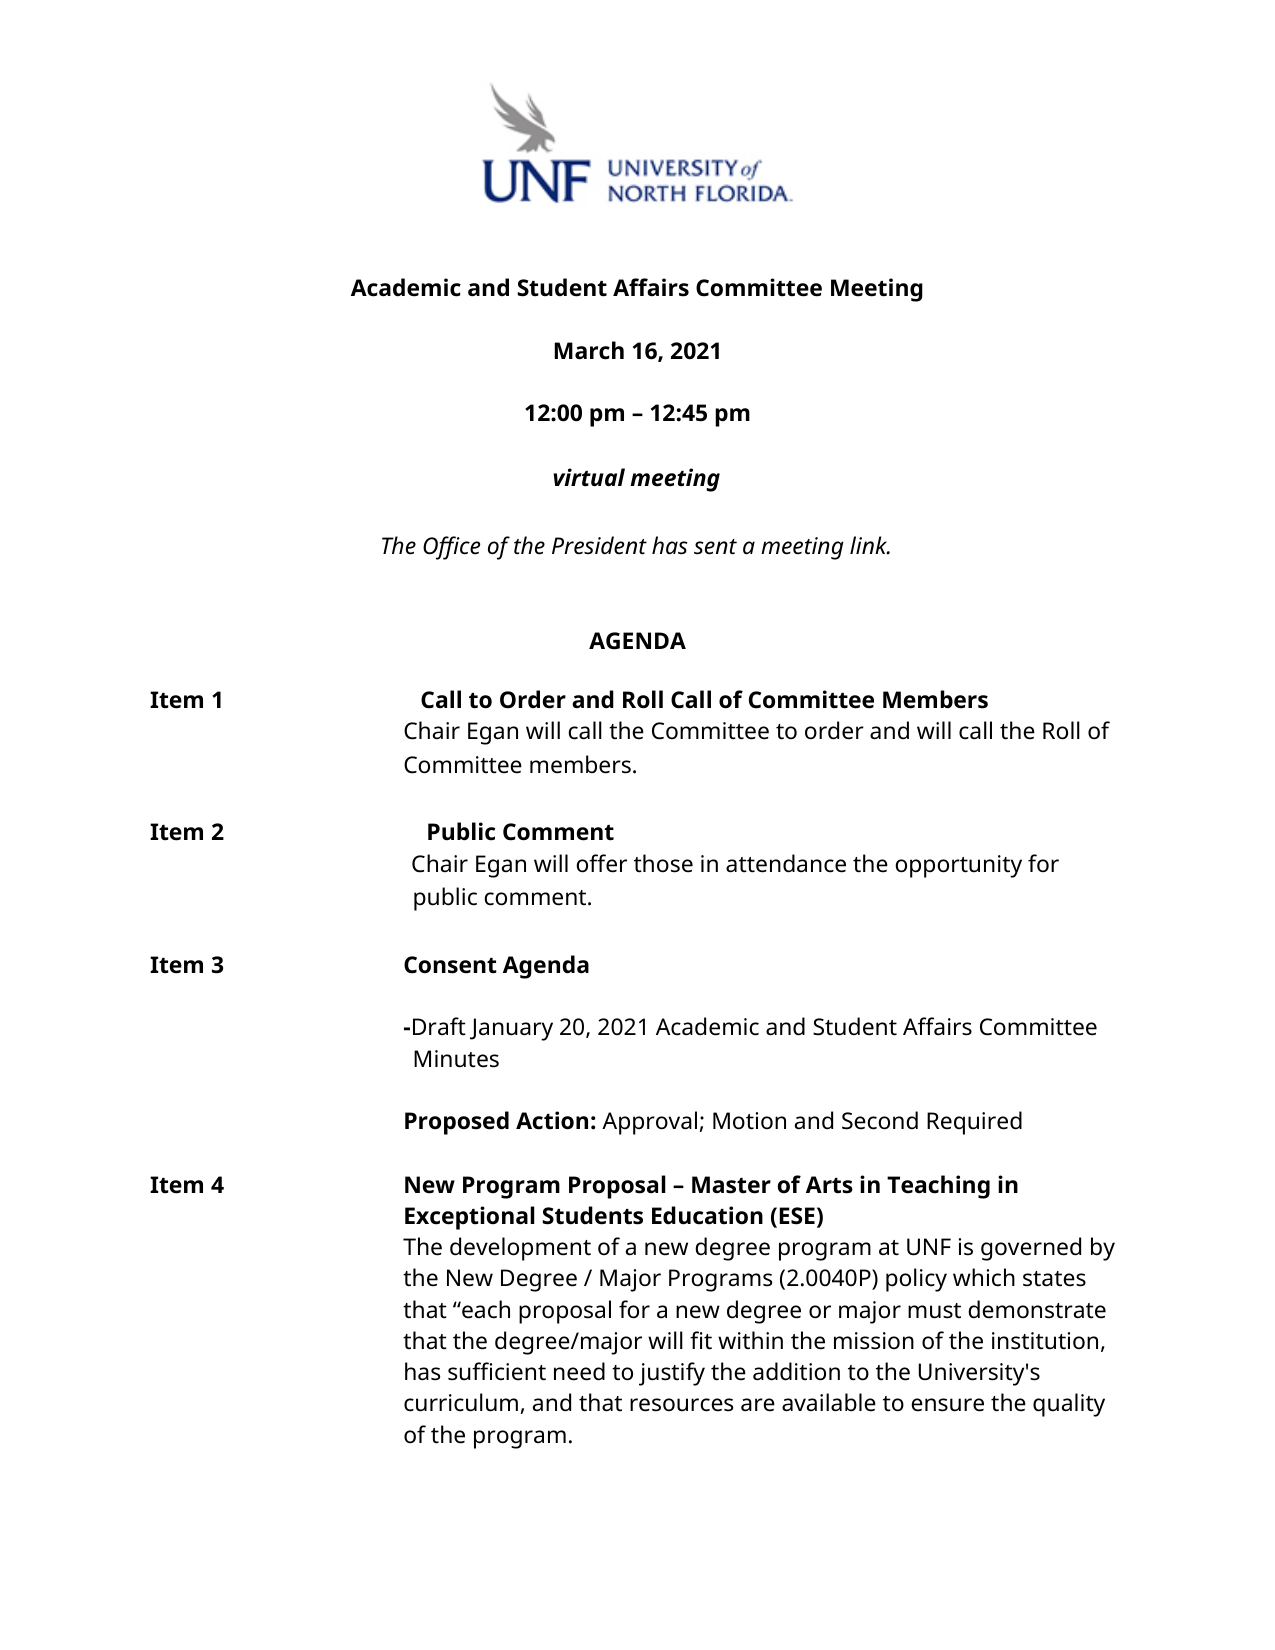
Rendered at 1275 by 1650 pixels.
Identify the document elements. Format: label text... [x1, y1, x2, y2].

text -Draft January 20, 2021 Academic and Student Affairs Committee Minutes [403, 1011, 1125, 1074]
subtitle Item 2 Public Comment [150, 816, 1125, 848]
text Chair Egan will offer those in attendance the opportunity for public comment. [375, 848, 1125, 913]
picture [467, 75, 808, 213]
text Proposed Action: Approval; Motion and Second Required [337, 1105, 1125, 1136]
text The development of a new degree program at UNF is governed by the New Degree / Major Programs (2.0040P) policy which states that “each proposal for a new degree or major must demonstrate that the degree/major will fit within the mission of the institution, has sufficient need to justify the addition to the University's curriculum, and that resources are available to ensure the quality of the program. [403, 1231, 1125, 1450]
subtitle Item 4 New Program Proposal – Master of Arts in Teaching in Exceptional Students Education (ESE) [150, 1169, 1125, 1231]
subtitle Item 3 Consent Agenda [150, 949, 1125, 980]
text Chair Egan will call the Committee to order and will call the Roll of Committee members. [403, 715, 1125, 780]
subtitle AGENDA [150, 625, 1125, 656]
subtitle Item 1 Call to Order and Roll Call of Committee Members [150, 684, 1125, 715]
